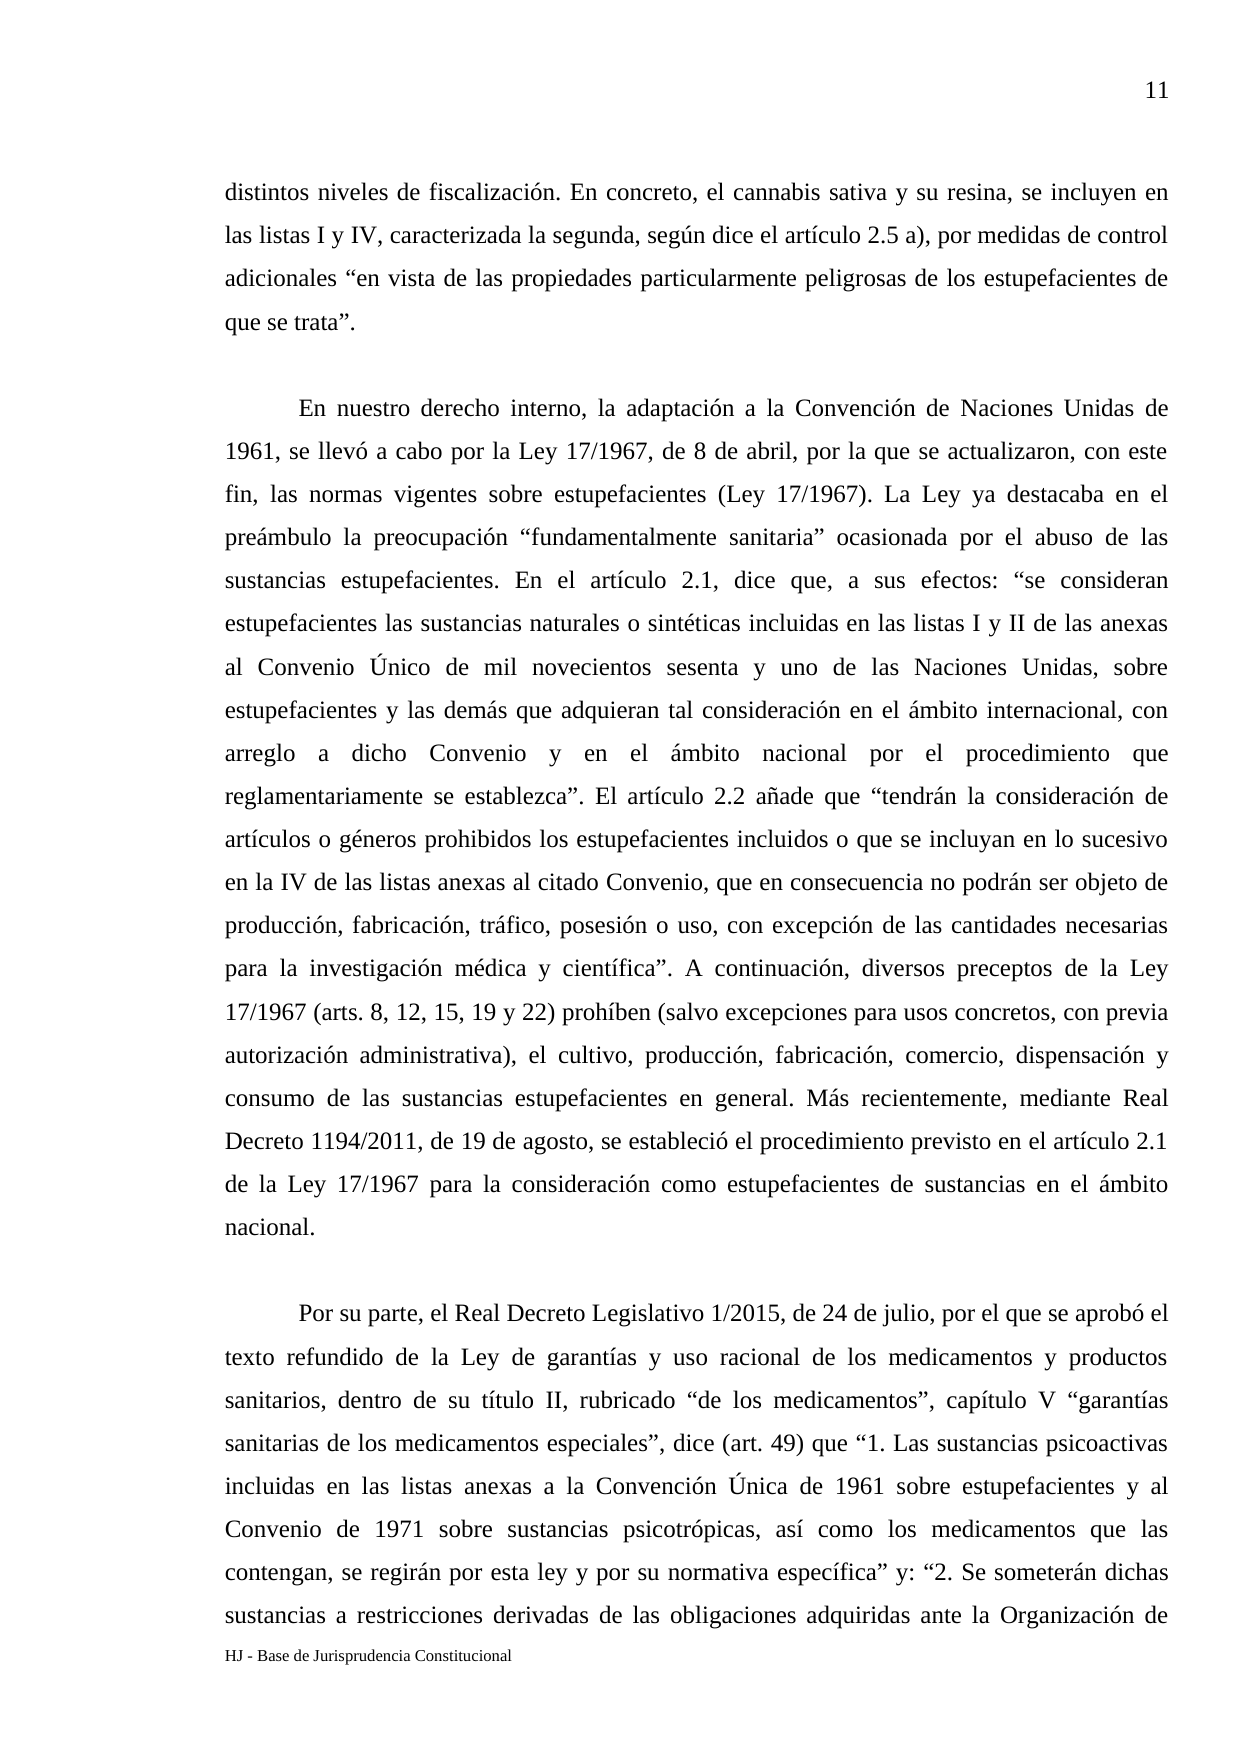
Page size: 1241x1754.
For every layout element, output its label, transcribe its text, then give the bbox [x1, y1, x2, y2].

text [224, 177, 1169, 335]
text En nuestro derecho interno, la adaptación a la Convención de Naciones Unidas de 1961, se llevó a cabo por la Ley 17/1967, de 8 de abril, por la que se actualizaron, con este fin, las normas vigentes sobre estupefacientes (Ley 17/1967). La Ley ya destacaba en el preámbulo la preocupación “fundamentalmente sanitaria” ocasionada por el abuso de las sustancias estupefacientes. En el artículo 2.1, dice que, a sus efectos: “se consideran estupefacientes las sustancias naturales o sintéticas incluidas en las listas I y II de las anexas al Convenio Único de mil novecientos sesenta y uno de las Naciones Unidas, sobre estupefacientes y las demás que adquieran tal consideración en el ámbito internacional, con arreglo a dicho Convenio y en el ámbito nacional por el procedimiento que reglamentariamente se establezca”. El artículo 2.2 añade que “tendrán la consideración de artículos o géneros prohibidos los estupefacientes incluidos o que se incluyan en lo sucesivo en la IV de las listas anexas al citado Convenio, que en consecuencia no podrán ser objeto de producción, fabricación, tráfico, posesión o uso, con excepción de las cantidades necesarias para la investigación médica y científica”. A continuación, diversos preceptos de la Ley 17/1967 (arts. 8, 12, 15, 19 y 22) prohíben (salvo excepciones para usos concretos, con previa autorización administrativa), el cultivo, producción, fabricación, comercio, dispensación y consumo de las sustancias estupefacientes en general. Más recientemente, mediante Real Decreto 1194/2011, de 19 de agosto, se estableció el procedimiento previsto en el artículo 2.1 de la Ley 17/1967 para la consideración como estupefacientes de sustancias en el ámbito nacional. [224, 393, 1169, 1241]
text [224, 1298, 1169, 1629]
